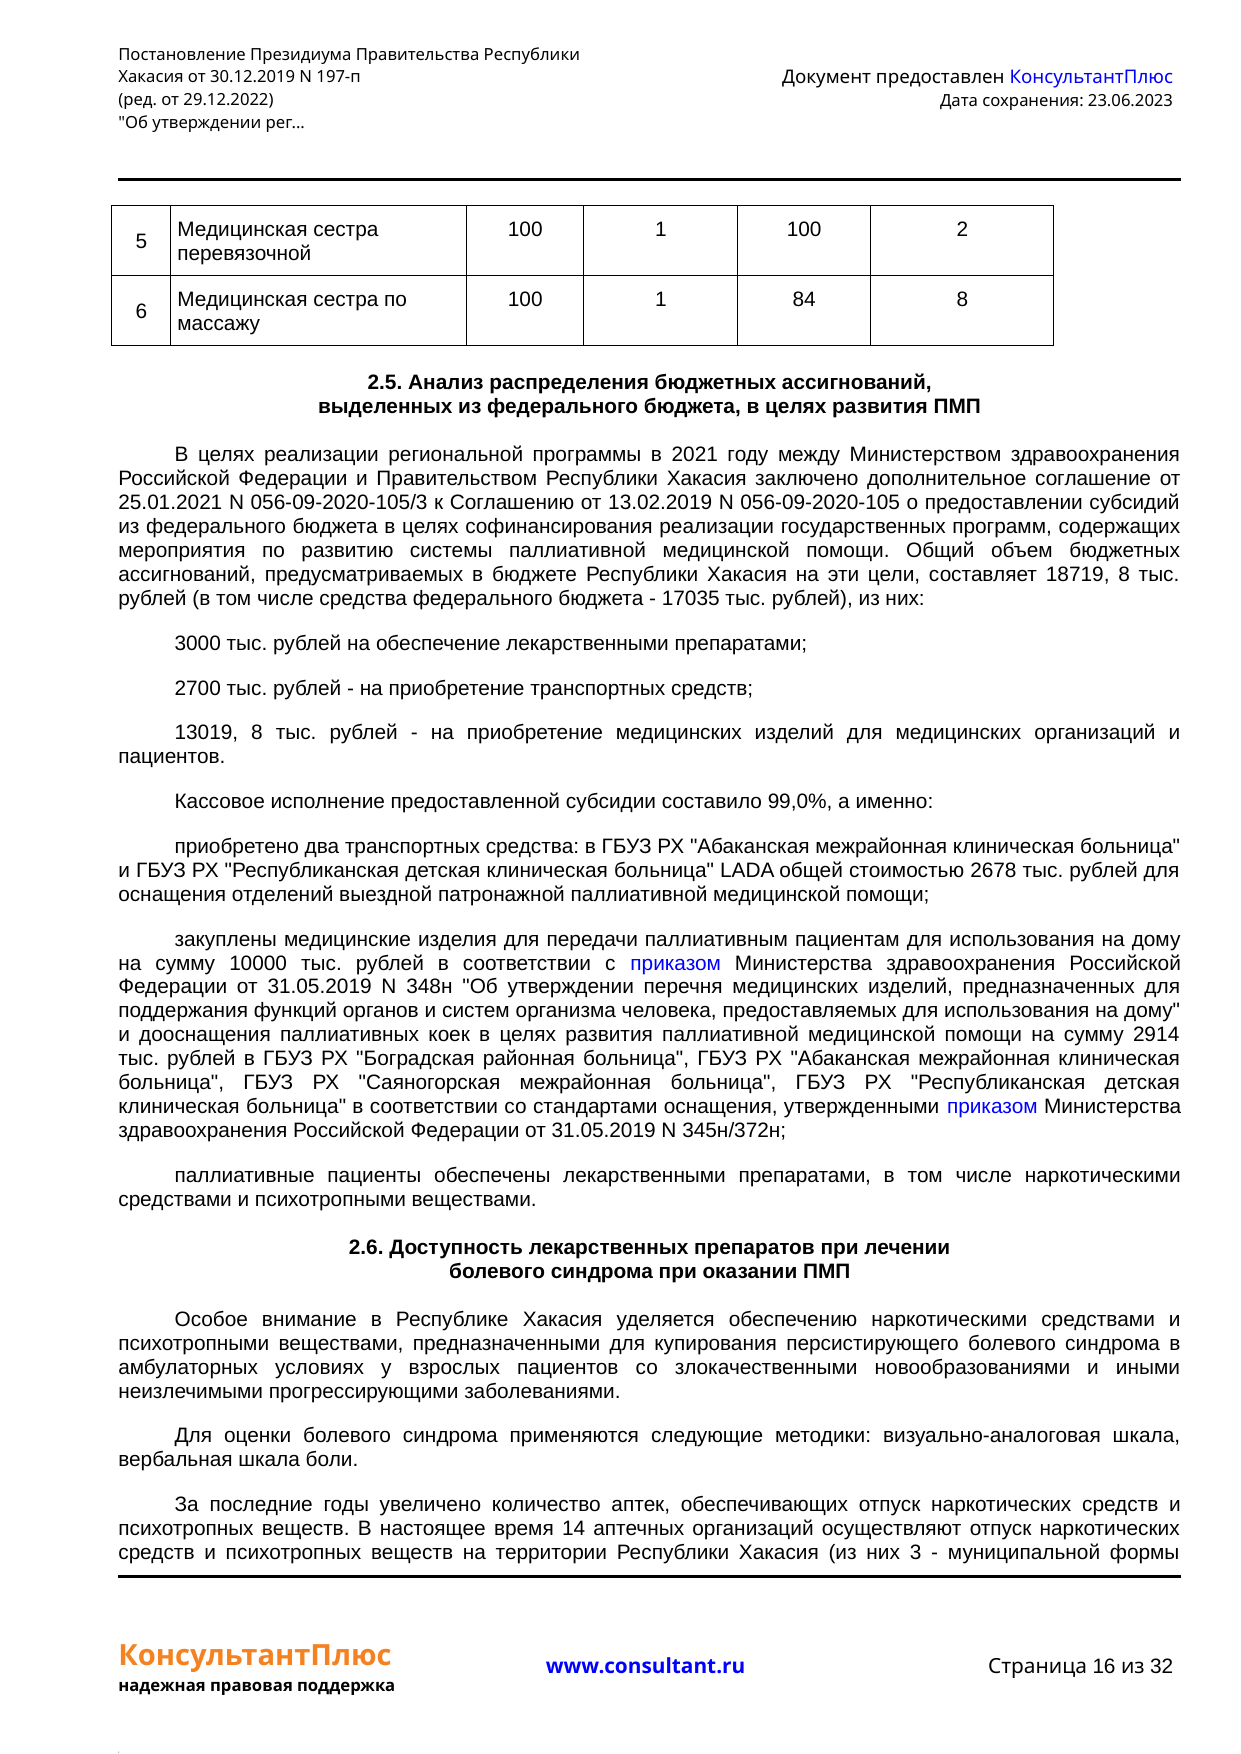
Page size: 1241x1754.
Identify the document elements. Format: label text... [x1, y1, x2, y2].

table_cell 100 [467, 206, 583, 275]
title выделенных из федерального бюджета, в целях развития ПМП [118, 394, 1181, 418]
text Кассовое исполнение предоставленной субсидии составило 99,0%, а именно: [118, 789, 1181, 813]
table_cell 100 [738, 206, 870, 275]
text 13019, 8 тыс. рублей - на приобретение медицинских изделий для медицинских организаций и пациентов. [118, 720, 1181, 768]
text 2700 тыс. рублей - на приобретение транспортных средств; [118, 675, 1181, 699]
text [118, 1492, 1181, 1564]
title 2.6. Доступность лекарственных препаратов при лечении [118, 1235, 1181, 1259]
table_cell 2 [871, 206, 1053, 275]
table_cell Медицинская сестра по массажу [171, 276, 466, 345]
table_cell 1 [584, 276, 737, 345]
table_cell 84 [738, 276, 870, 345]
text Особое внимание в Республике Хакасия уделяется обеспечению наркотическими средствами и психотропными веществами, предназначенными для купирования персистирующего болевого синдрома в амбулаторных условиях у взрослых пациентов со злокачественными новообразованиями и иными неизлечимыми прогрессирующими заболеваниями. [118, 1307, 1181, 1402]
table_cell Медицинская сестра перевязочной [171, 206, 466, 275]
table_cell 1 [584, 206, 737, 275]
text Для оценки болевого синдрома применяются следующие методики: визуально-аналоговая шкала, вербальная шкала боли. [118, 1423, 1181, 1471]
text приобретено два транспортных средства: в ГБУЗ РХ "Абаканская межрайонная клиническая больница" и ГБУЗ РХ "Республиканская детская клиническая больница" LADA общей стоимостью 2678 тыс. рублей для оснащения отделений выездной патронажной паллиативной медицинской помощи; [118, 834, 1181, 906]
text 3000 тыс. рублей на обеспечение лекарственными препаратами; [118, 631, 1181, 654]
table_cell 5 [112, 206, 170, 275]
table_cell 8 [871, 276, 1053, 345]
table_cell 100 [467, 276, 583, 345]
table_cell 6 [112, 276, 170, 345]
text паллиативные пациенты обеспечены лекарственными препаратами, в том числе наркотическими средствами и психотропными веществами. [118, 1163, 1181, 1211]
title 2.5. Анализ распределения бюджетных ассигнований, [118, 370, 1181, 394]
text В целях реализации региональной программы в 2021 году между Министерством здравоохранения Российской Федерации и Правительством Республики Хакасия заключено дополнительное соглашение от 25.01.2021 N 056-09-2020-105/3 к Соглашению от 13.02.2019 N 056-09-2020-105 о предоставлении субсидий из федерального бюджета в целях софинансирования реализации государственных программ, содержащих мероприятия по развитию системы паллиативной медицинской помощи. Общий объем бюджетных ассигнований, предусматриваемых в бюджете Республики Хакасия на эти цели, составляет 18719, 8 тыс. рублей (в том числе средства федерального бюджета - 17035 тыс. рублей), из них: [118, 442, 1181, 610]
title болевого синдрома при оказании ПМП [118, 1259, 1181, 1283]
text закуплены медицинские изделия для передачи паллиативным пациентам для использования на дому на сумму 10000 тыс. рублей в соответствии с приказом Министерства здравоохранения Российской Федерации от 31.05.2019 N 348н "Об утверждении перечня медицинских изделий, предназначенных для поддержания функций органов и систем организма человека, предоставляемых для использования на дому" и дооснащения паллиативных коек в целях развития паллиативной медицинской помощи на сумму 2914 тыс. рублей в ГБУЗ РХ "Боградская районная больница", ГБУЗ РХ "Абаканская межрайонная клиническая больница", ГБУЗ РХ "Саяногорская межрайонная больница", ГБУЗ РХ "Республиканская детская клиническая больница" в соответствии со стандартами оснащения, утвержденными приказом Министерства здравоохранения Российской Федерации от 31.05.2019 N 345н/372н; [118, 926, 1181, 1142]
